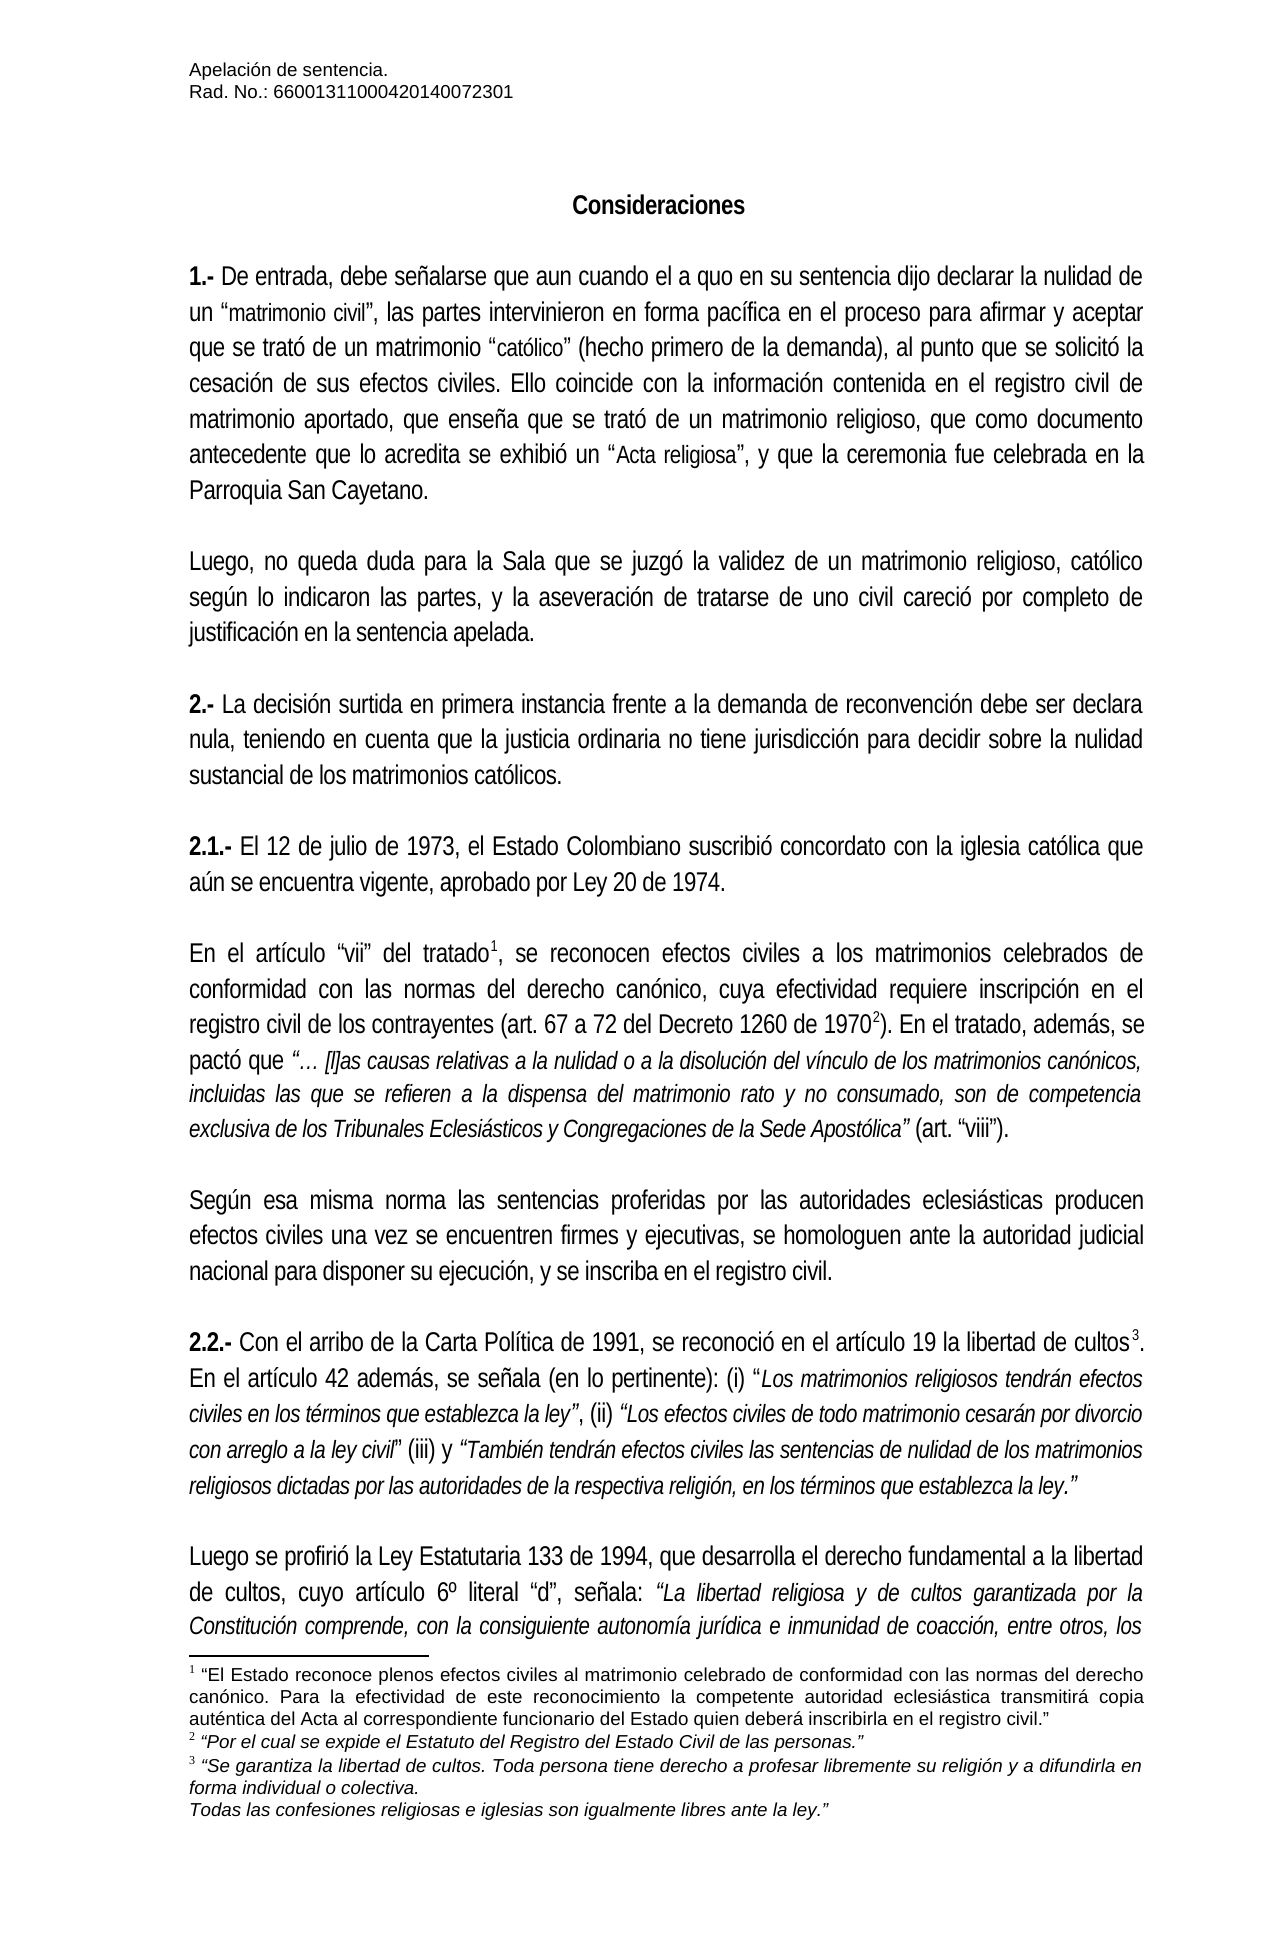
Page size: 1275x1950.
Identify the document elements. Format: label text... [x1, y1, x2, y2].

text 2.1.- El 12 de julio de 1973, el Estado Colombiano suscribió concordato con la iglesia católica que aún se encuentra vigente, aprobado por Ley 20 de 1974. [189, 830, 1145, 897]
text 2.2.- Con el arribo de la Carta Política de 1991, se reconoció en el artículo 19 la libertad de cultos. En el artículo 42 además, se señala (en lo pertinente): (i) “Los matrimonios religiosos tendrán efectos civiles en los términos que establezca la ley”, (ii) “Los efectos civiles de todo matrimonio cesarán por divorcio con arreglo a la ley civil” (iii) y “También tendrán efectos civiles las sentencias de nulidad de los matrimonios religiosos dictadas por las autoridades de la respectiva religión, en los términos que establezca la ley.” [189, 1326, 1145, 1500]
text Consideraciones [189, 189, 1129, 220]
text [189, 1540, 1145, 1639]
text Luego, no queda duda para la Sala que se juzgó la validez de un matrimonio religioso, católico según lo indicaron las partes, y la aseveración de tratarse de uno civil careció por completo de justificación en la sentencia apelada. [189, 545, 1145, 647]
text 2.- La decisión surtida en primera instancia frente a la demanda de reconvención debe ser declara nula, teniendo en cuenta que la justicia ordinaria no tiene jurisdicción para decidir sobre la nulidad sustancial de los matrimonios católicos. [189, 688, 1145, 790]
text Según esa misma norma las sentencias proferidas por las autoridades eclesiásticas producen efectos civiles una vez se encuentren firmes y ejecutivas, se homologuen ante la autoridad judicial nacional para disponer su ejecución, y se inscriba en el registro civil. [189, 1184, 1145, 1286]
text En el artículo “vii” del tratado, se reconocen efectos civiles a los matrimonios celebrados de conformidad con las normas del derecho canónico, cuya efectividad requiere inscripción en el registro civil de los contrayentes (art. 67 a 72 del Decreto 1260 de 1970). En el tratado, además, se pactó que “… [l]as causas relativas a la nulidad o a la disolución del vínculo de los matrimonios canónicos, incluidas las que se refieren a la dispensa del matrimonio rato y no consumado, son de competencia exclusiva de los Tribunales Eclesiásticos y Congregaciones de la Sede Apostólica” (art. “viii”). [189, 937, 1145, 1143]
text 1.- De entrada, debe señalarse que aun cuando el a quo en su sentencia dijo declarar la nulidad de un “matrimonio civil”, las partes intervinieron en forma pacífica en el proceso para afirmar y aceptar que se trató de un matrimonio “católico” (hecho primero de la demanda), al punto que se solicitó la cesación de sus efectos civiles. Ello coincide con la información contenida en el registro civil de matrimonio aportado, que enseña que se trató de un matrimonio religioso, que como documento antecedente que lo acredita se exhibió un “Acta religiosa”, y que la ceremonia fue celebrada en la Parroquia San Cayetano. [189, 260, 1145, 505]
